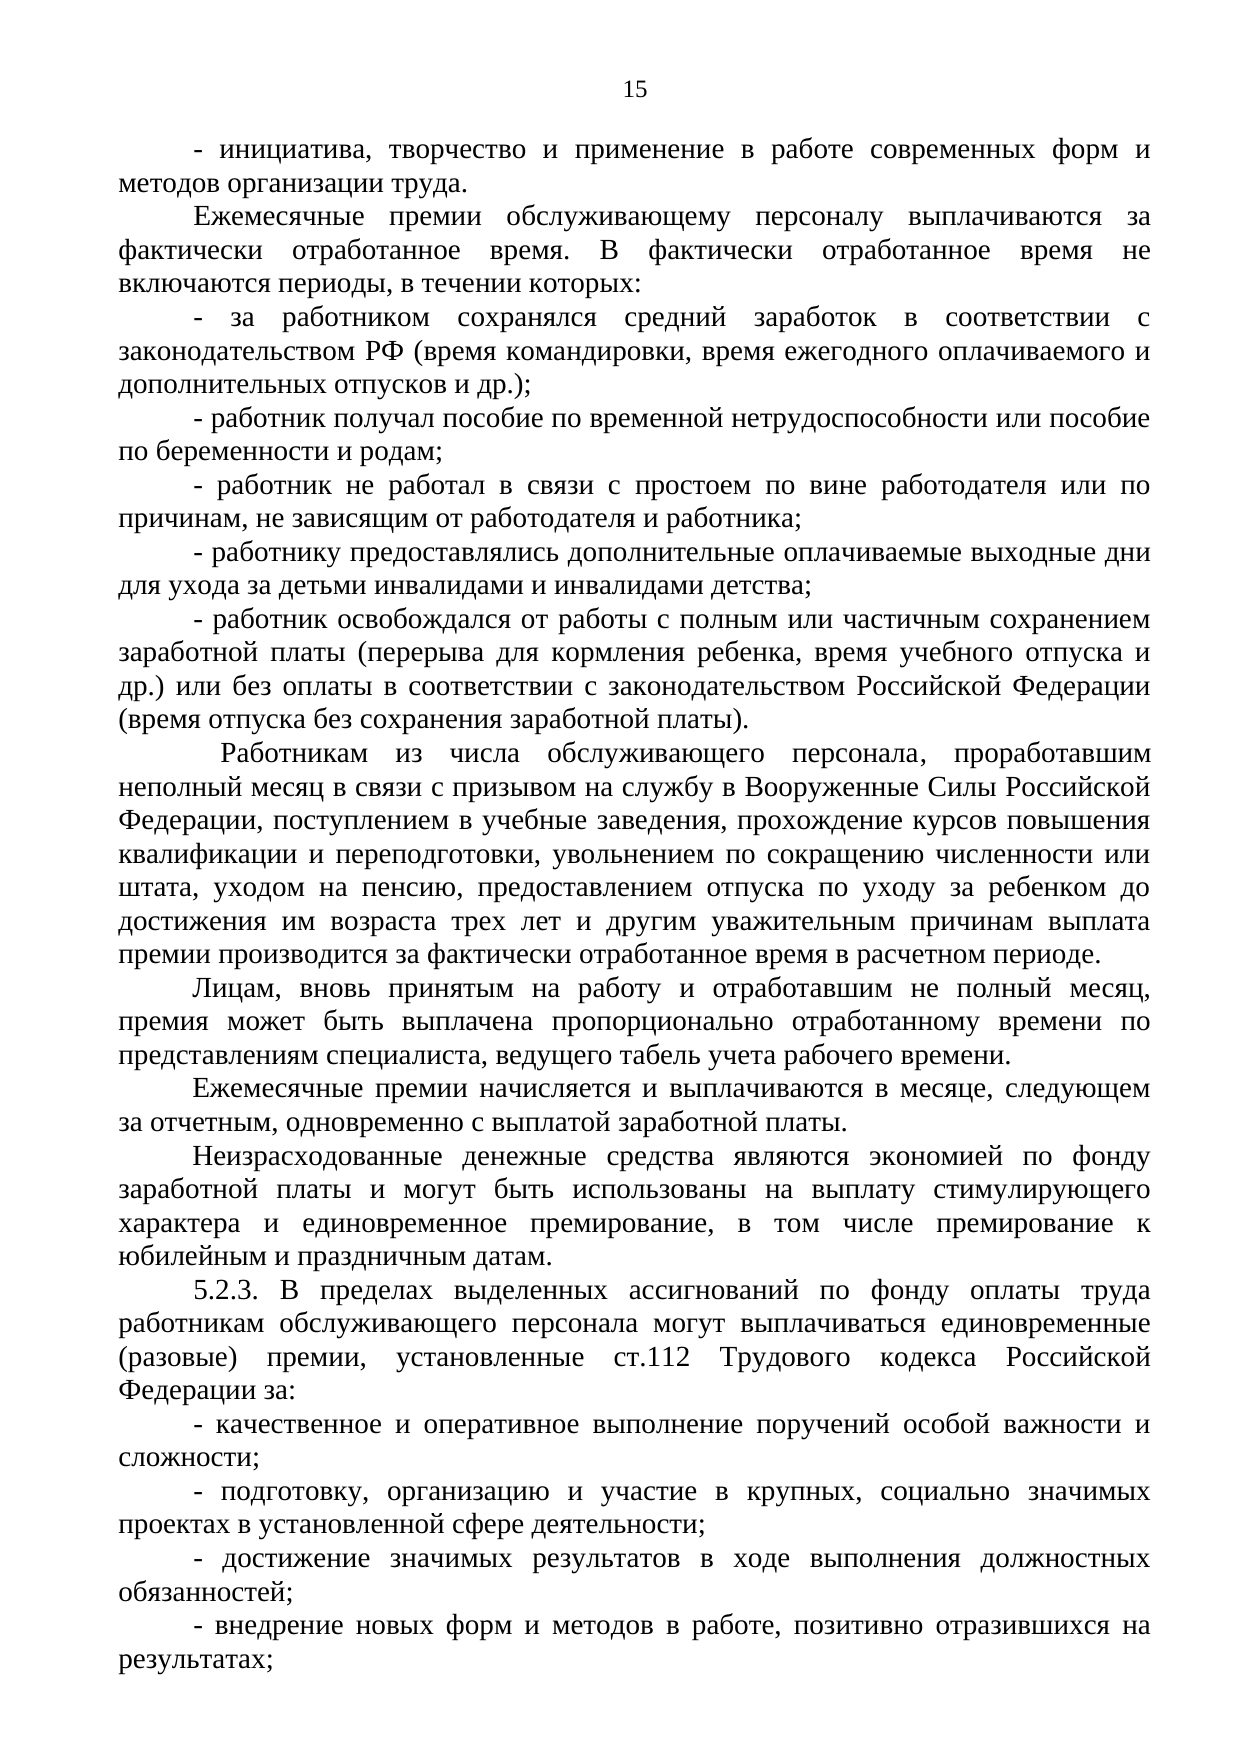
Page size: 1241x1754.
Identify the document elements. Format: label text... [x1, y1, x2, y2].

text Лицам, вновь принятым на работу и отработавшим не полный месяц, премия может быть выплачена пропорционально отработанному времени по представлениям специалиста, ведущего табель учета рабочего времени. [118, 970, 1152, 1071]
text - внедрение новых форм и методов в работе, позитивно отразившихся на результатах; [118, 1607, 1152, 1674]
text - работнику предоставлялись дополнительные оплачиваемые выходные дни для ухода за детьми инвалидами и инвалидами детства; [118, 534, 1152, 601]
text 5.2.3. В пределах выделенных ассигнований по фонду оплаты труда работникам обслуживающего персонала могут выплачиваться единовременные (разовые) премии, установленные ст.112 Трудового кодекса Российской Федерации за: [118, 1272, 1152, 1406]
text - работник получал пособие по временной нетрудоспособности или пособие по беременности и родам; [118, 400, 1152, 467]
text - работник освобождался от работы с полным или частичным сохранением заработной платы (перерыва для кормления ребенка, время учебного отпуска и др.) или без оплаты в соответствии с законодательством Российской Федерации (время отпуска без сохранения заработной платы). [118, 601, 1152, 735]
text - за работником сохранялся средний заработок в соответствии с законодательством РФ (время командировки, время ежегодного оплачиваемого и дополнительных отпусков и др.); [118, 299, 1152, 400]
text Работникам из числа обслуживающего персонала, проработавшим неполный месяц в связи с призывом на службу в Вооруженные Силы Российской Федерации, поступлением в учебные заведения, прохождение курсов повышения квалификации и переподготовки, увольнением по сокращению численности или штата, уходом на пенсию, предоставлением отпуска по уходу за ребенком до достижения им возраста трех лет и другим уважительным причинам выплата премии производится за фактически отработанное время в расчетном периоде. [118, 735, 1152, 970]
text - работник не работал в связи с простоем по вине работодателя или по причинам, не зависящим от работодателя и работника; [118, 467, 1152, 534]
text Неизрасходованные денежные средства являются экономией по фонду заработной платы и могут быть использованы на выплату стимулирующего характера и единовременное премирование, в том числе премирование к юбилейным и праздничным датам. [118, 1138, 1152, 1272]
text Ежемесячные премии обслуживающему персоналу выплачиваются за фактически отработанное время. В фактически отработанное время не включаются периоды, в течении которых: [118, 198, 1152, 299]
text Ежемесячные премии начисляется и выплачиваются в месяце, следующем за отчетным, одновременно с выплатой заработной платы. [118, 1071, 1152, 1138]
text - качественное и оперативное выполнение поручений особой важности и сложности; [118, 1406, 1152, 1473]
text - достижение значимых результатов в ходе выполнения должностных обязанностей; [118, 1540, 1152, 1607]
text - инициатива, творчество и применение в работе современных форм и методов организации труда. [118, 131, 1152, 198]
text - подготовку, организацию и участие в крупных, социально значимых проектах в установленной сфере деятельности; [118, 1473, 1152, 1540]
